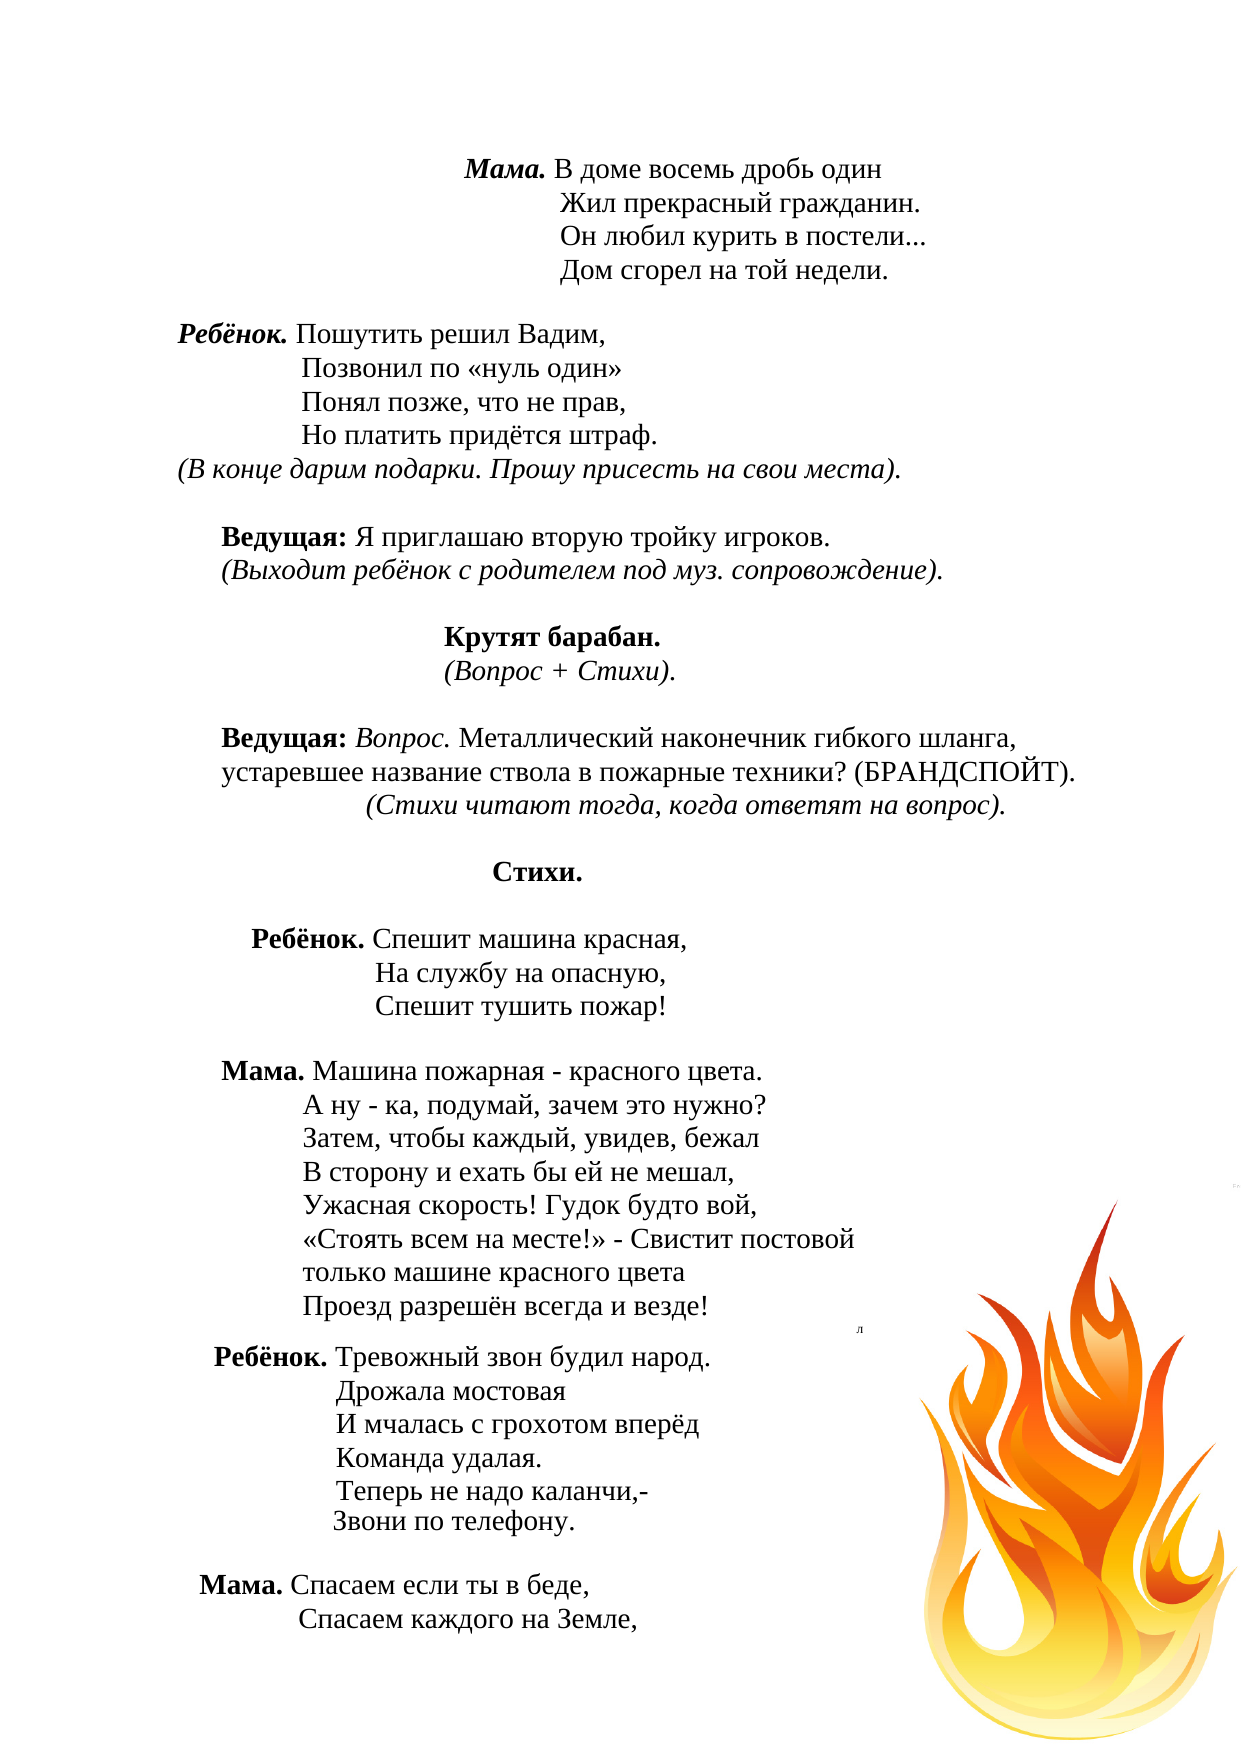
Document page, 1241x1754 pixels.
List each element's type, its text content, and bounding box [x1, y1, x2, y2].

text (Стихи читают тогда, когда ответят на вопрос). [221, 788, 1152, 821]
text Понял позже, что не прав, [177, 384, 1152, 418]
text л [856, 1322, 1152, 1336]
text А ну - ка, подумай, зачем это нужно? [302, 1087, 1152, 1121]
text Звони по телефону. [296, 1507, 1152, 1537]
text Затем, чтобы каждый, увидев, бежал [302, 1121, 812, 1154]
text И мчалась с грохотом вперёд Команда удалая. [336, 1407, 739, 1474]
text Дом сгорел на той недели. [523, 252, 1152, 286]
text Мама. В доме восемь дробь один [398, 152, 1152, 185]
text Ребёнок. Пошутить решил Вадим, [177, 317, 1152, 351]
text Ужасная скорость! Гудок будто вой, [302, 1188, 1152, 1222]
text Ведущая: Я приглашаю вторую тройку игроков. [221, 519, 1131, 553]
text (Вопрос + Стихи). [444, 654, 1152, 687]
text На службу на опасную, [251, 956, 1152, 989]
text Ведущая: Вопрос. Металлический наконечник гибкого шланга, устаревшее название ствола в пожарные техники? (БРАНДСПОЙТ). [221, 721, 1152, 788]
text Спасаем каждого на Земле, [298, 1601, 1152, 1635]
text Спешит тушить пожар! [251, 989, 1152, 1023]
text Позвонил по «нуль один» [177, 351, 1152, 384]
text Он любил курить в постели... [523, 219, 1152, 252]
text Жил прекрасный гражданин. [523, 185, 1152, 219]
text Ребёнок. Спешит машина красная, [251, 922, 1152, 956]
text Мама. Спасаем если ты в беде, [192, 1568, 1152, 1601]
text Дрожала мостовая [336, 1373, 739, 1407]
text Теперь не надо каланчи,- [336, 1474, 1152, 1507]
text Крутят барабан. [444, 620, 1152, 654]
text Проезд разрешён всегда и везде! [288, 1289, 914, 1322]
text Но платить придётся штраф. (В конце дарим подарки. Прошу присесть на свои места). [177, 418, 1152, 485]
text Стихи. [492, 855, 1152, 888]
text Мама. Машина пожарная - красного цвета. [177, 1054, 1152, 1087]
text (Выходит ребёнок с родителем под муз. сопровождение). [221, 553, 1131, 587]
text Ребёнок. Тревожный звон будил народ. [177, 1340, 1152, 1373]
picture [639, 1182, 1241, 1754]
text «Стоять всем на месте!» - Свистит постовой только машине красного цвета [288, 1222, 914, 1289]
text В сторону и ехать бы ей не мешал, [302, 1154, 812, 1188]
